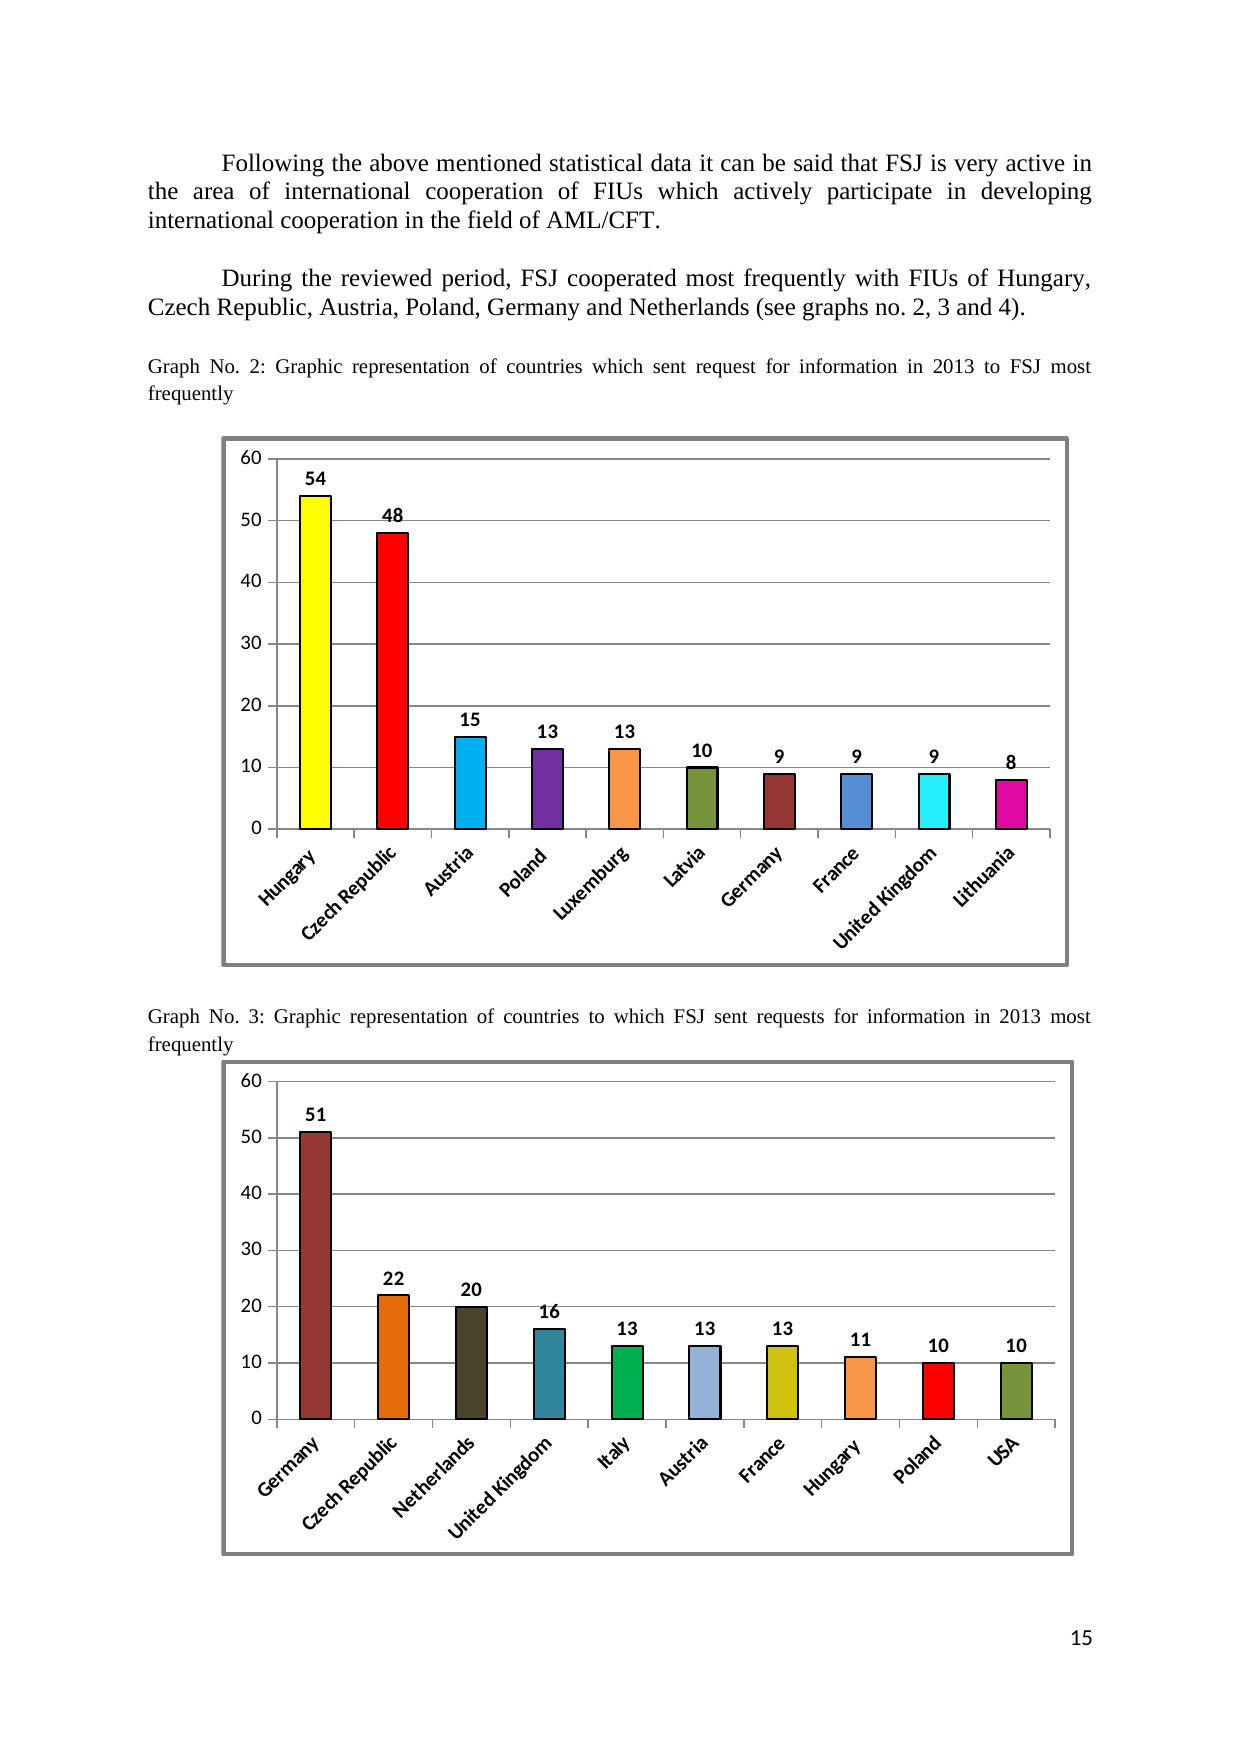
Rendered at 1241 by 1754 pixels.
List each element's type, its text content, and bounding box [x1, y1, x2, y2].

text Graph No. 3: Graphic representation of countries to which FSJ sent requests for information in 2013 most frequently [148, 1004, 1093, 1056]
text Graph No. 2: Graphic representation of countries which sent request for information in 2013 to FSJ most frequently [148, 353, 1093, 405]
text During the reviewed period, FSJ cooperated most frequently with FIUs of Hungary, Czech Republic, Austria, Poland, Germany and Netherlands (see graphs no. 2, 3 and 4). [148, 263, 1093, 321]
text Following the above mentioned statistical data it can be said that FSJ is very active in the area of international cooperation of FIUs which actively participate in developing international cooperation in the field of AML/CFT. [148, 148, 1093, 234]
